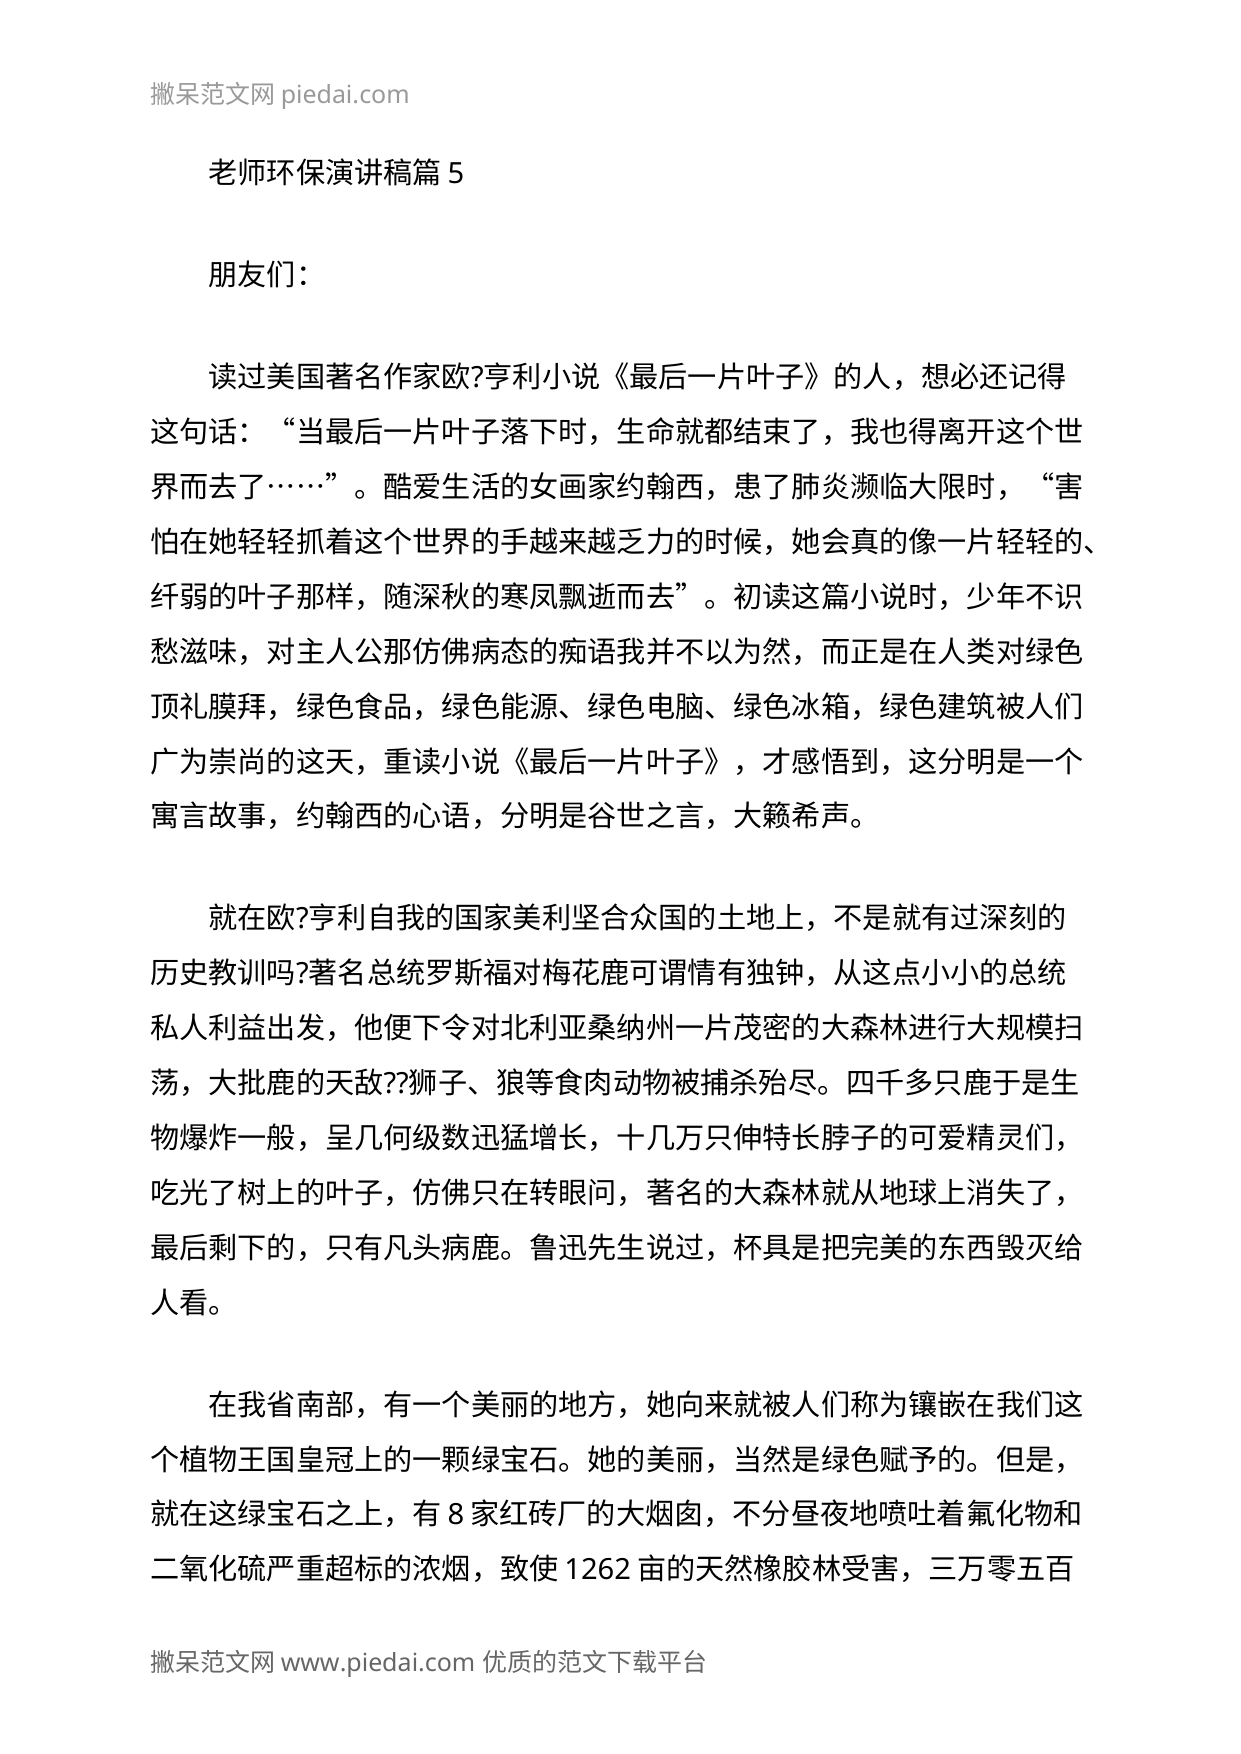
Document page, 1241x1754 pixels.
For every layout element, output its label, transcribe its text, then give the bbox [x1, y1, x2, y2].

text 老师环保演讲稿篇5 [150, 150, 1090, 192]
text 就在欧?亨利自我的国家美利坚合众国的土地上，不是就有过深刻的历史教训吗?著名总统罗斯福对梅花鹿可谓情有独钟，从这点小小的总统私人利益出发，他便下令对北利亚桑纳州一片茂密的大森林进行大规模扫荡，大批鹿的天敌??狮子、狼等食肉动物被捕杀殆尽。四千多只鹿于是生物爆炸一般，呈几何级数迅猛增长，十几万只伸特长脖子的可爱精灵们，吃光了树上的叶子，仿佛只在转眼问，著名的大森林就从地球上消失了，最后剩下的，只有凡头病鹿。鲁迅先生说过，杯具是把完美的东西毁灭给人看。 [150, 895, 1090, 1322]
text 朋友们： [150, 252, 1090, 294]
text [150, 1381, 1090, 1588]
text 读过美国著名作家欧?亨利小说《最后一片叶子》的人，想必还记得这句话：“当最后一片叶子落下时，生命就都结束了，我也得离开这个世界而去了……”。酷爱生活的女画家约翰西，患了肺炎濒临大限时，“害怕在她轻轻抓着这个世界的手越来越乏力的时候，她会真的像一片轻轻的、纤弱的叶子那样，随深秋的寒凤飘逝而去”。初读这篇小说时，少年不识愁滋味，对主人公那仿佛病态的痴语我并不以为然，而正是在人类对绿色顶礼膜拜，绿色食品，绿色能源、绿色电脑、绿色冰箱，绿色建筑被人们广为崇尚的这天，重读小说《最后一片叶子》，才感悟到，这分明是一个寓言故事，约翰西的心语，分明是谷世之言，大籁希声。 [150, 354, 1090, 835]
